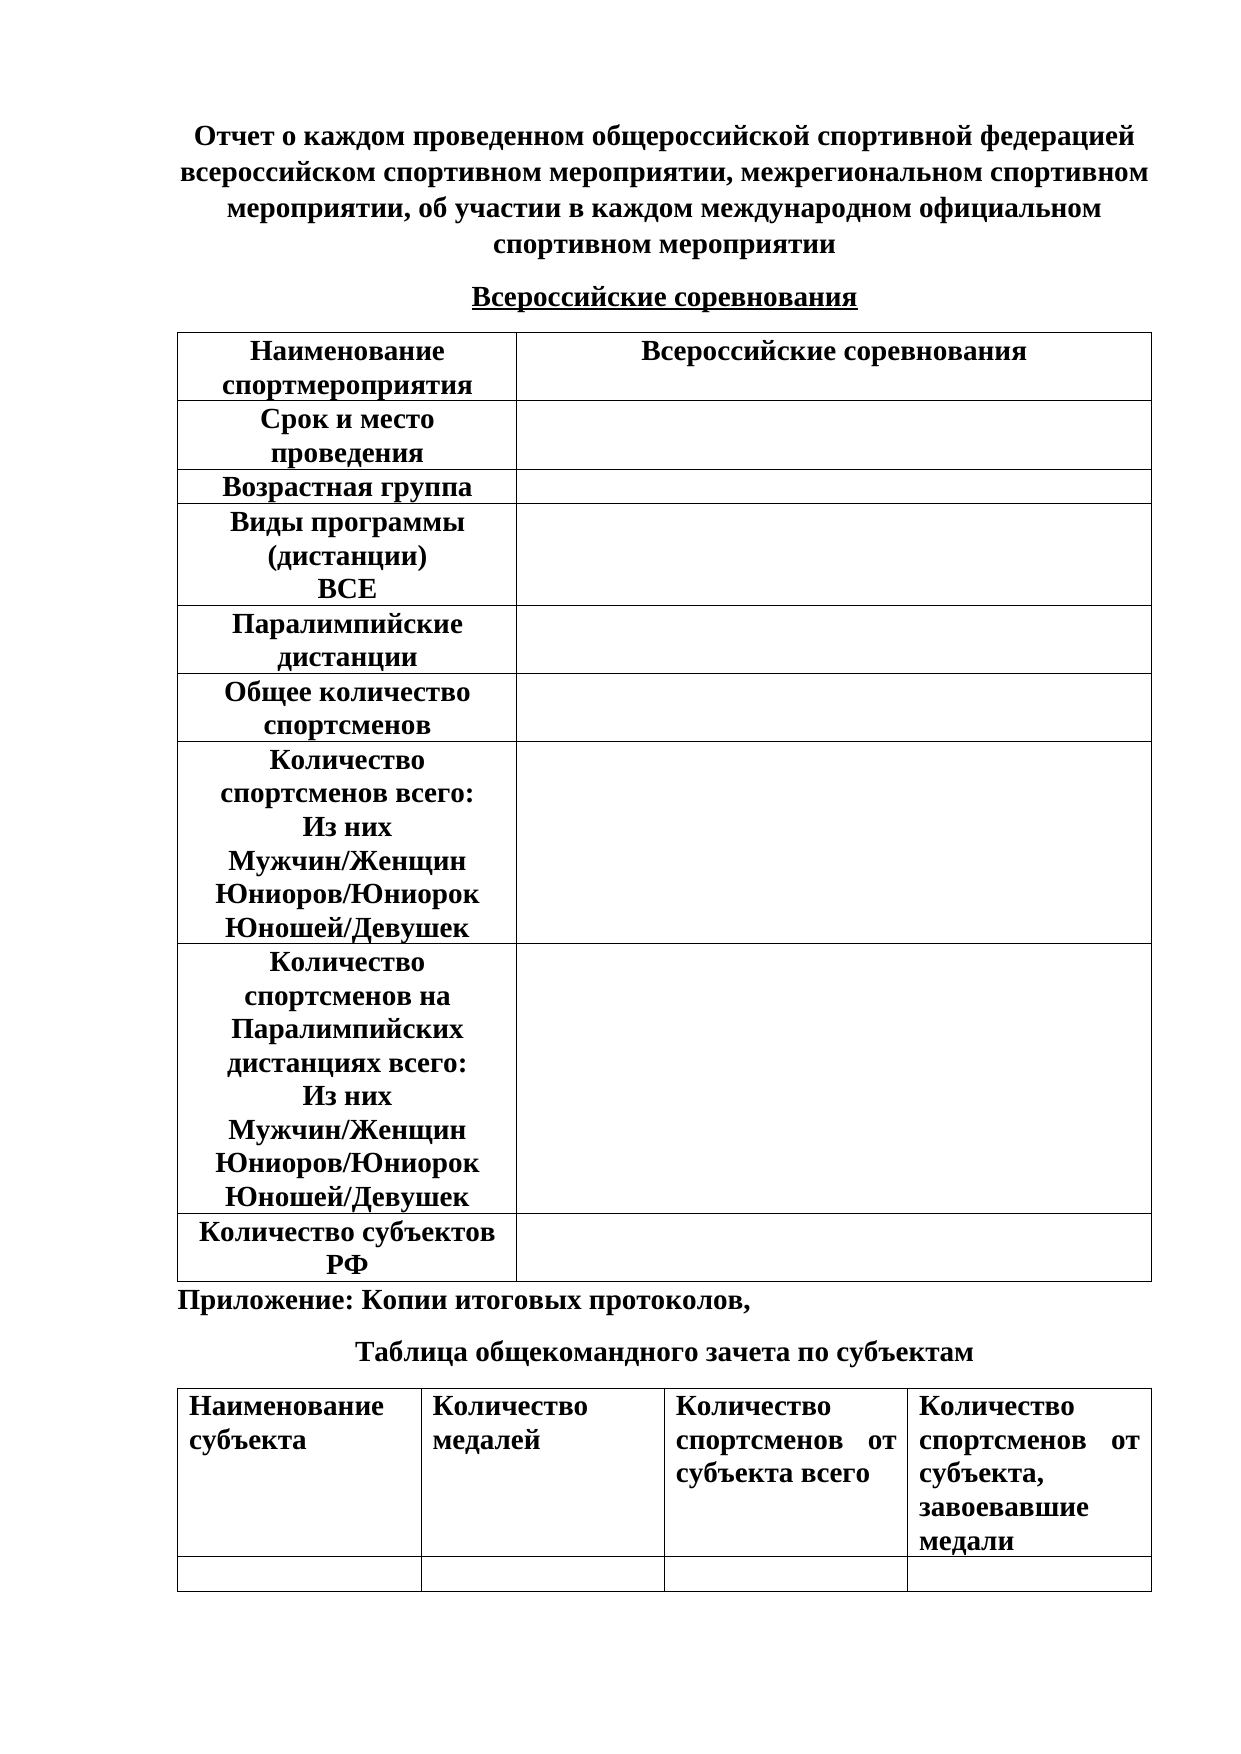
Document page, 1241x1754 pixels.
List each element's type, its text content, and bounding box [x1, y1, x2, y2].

table_cell Возрастная группа [178, 470, 516, 503]
table_header Количество спортсменов от субъекта, завоевавшие медали [908, 1389, 1151, 1556]
table_cell [665, 1557, 907, 1591]
table_cell [517, 1214, 1151, 1281]
table_cell [517, 606, 1151, 673]
text Всероссийские соревнования [177, 279, 1152, 313]
table_header Всероссийские соревнования [517, 333, 1151, 400]
table_cell [517, 470, 1151, 503]
table_cell Паралимпийские дистанции [178, 606, 516, 673]
text Таблица общекомандного зачета по субъектам [177, 1334, 1152, 1368]
table_cell Количество спортсменов всего: Из них Мужчин/Женщин Юниоров/Юниорок Юношей/Девушек [178, 742, 516, 943]
table_header Количество спортсменов от субъекта всего [665, 1389, 907, 1556]
table_cell Виды программы (дистанции) ВСЕ [178, 504, 516, 605]
text Отчет о каждом проведенном общероссийской спортивной федерацией всероссийском спортивном мероприятии, межрегиональном спортивном мероприятии, об участии в каждом международном официальном спортивном мероприятии [177, 118, 1152, 260]
table_cell [517, 504, 1151, 605]
table_cell [517, 742, 1151, 943]
table_cell [908, 1557, 1151, 1591]
table_cell [517, 944, 1151, 1213]
table_cell Срок и место проведения [178, 401, 516, 468]
table_cell [517, 674, 1151, 741]
table_cell Общее количество спортсменов [178, 674, 516, 741]
table_header Наименование спортмероприятия [178, 333, 516, 400]
table_cell Количество субъектов РФ [178, 1214, 516, 1281]
text Приложение: Копии итоговых протоколов, [177, 1282, 1152, 1315]
table_header Наименование субъекта [178, 1389, 421, 1556]
table_cell Количество спортсменов на Паралимпийских дистанциях всего: Из них Мужчин/Женщин Юниоров/Юниорок Юношей/Девушек [178, 944, 516, 1213]
table_cell [422, 1557, 664, 1591]
table_cell [178, 1557, 421, 1591]
table_cell [517, 401, 1151, 468]
table_header Количество медалей [422, 1389, 664, 1556]
